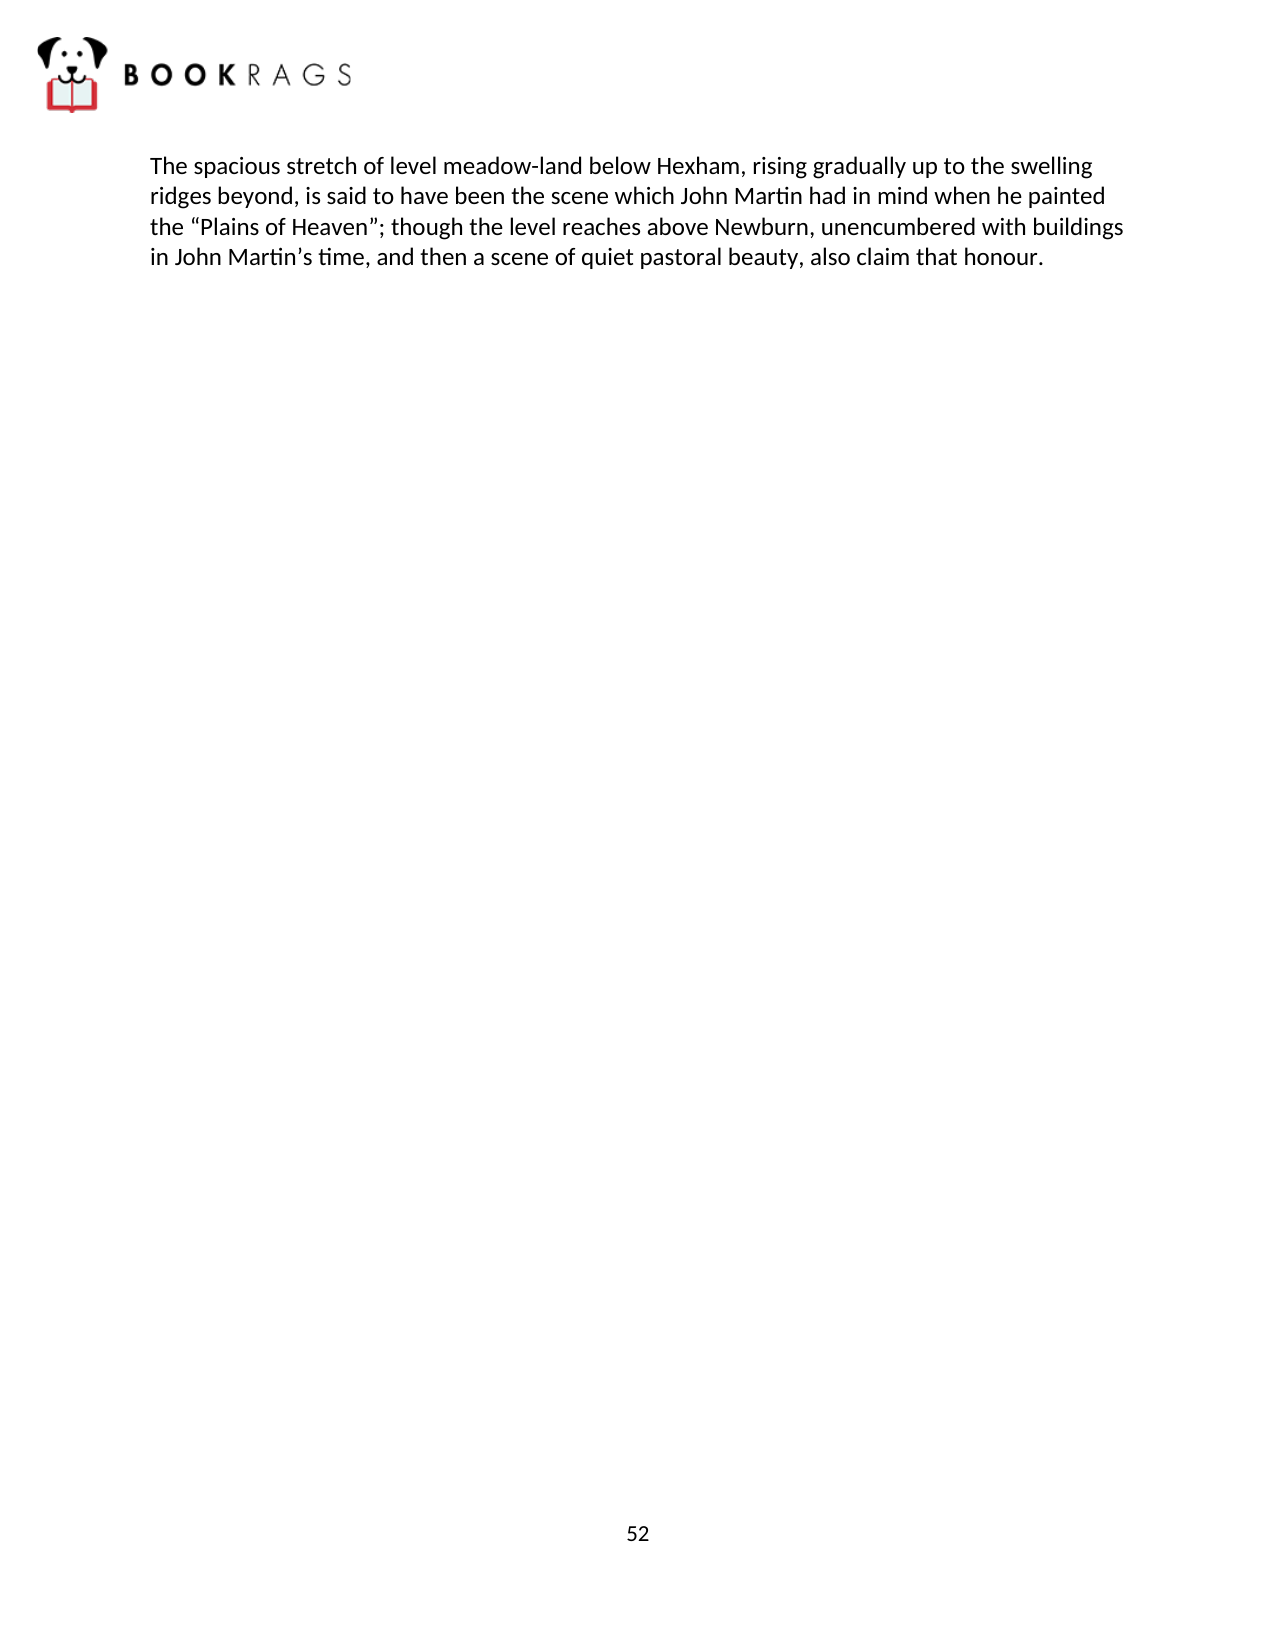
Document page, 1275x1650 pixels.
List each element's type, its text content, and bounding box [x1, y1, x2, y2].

text The spacious stretch of level meadow-land below Hexham, rising gradually up to the swelling ridges beyond, is said to have been the scene which John Martin had in mind when he painted the “Plains of Heaven”; though the level reaches above Newburn, unencumbered with buildings in John Martin’s time, and then a scene of quiet pastoral beauty, also claim that honour. [150, 150, 1125, 272]
picture [37, 37, 351, 113]
